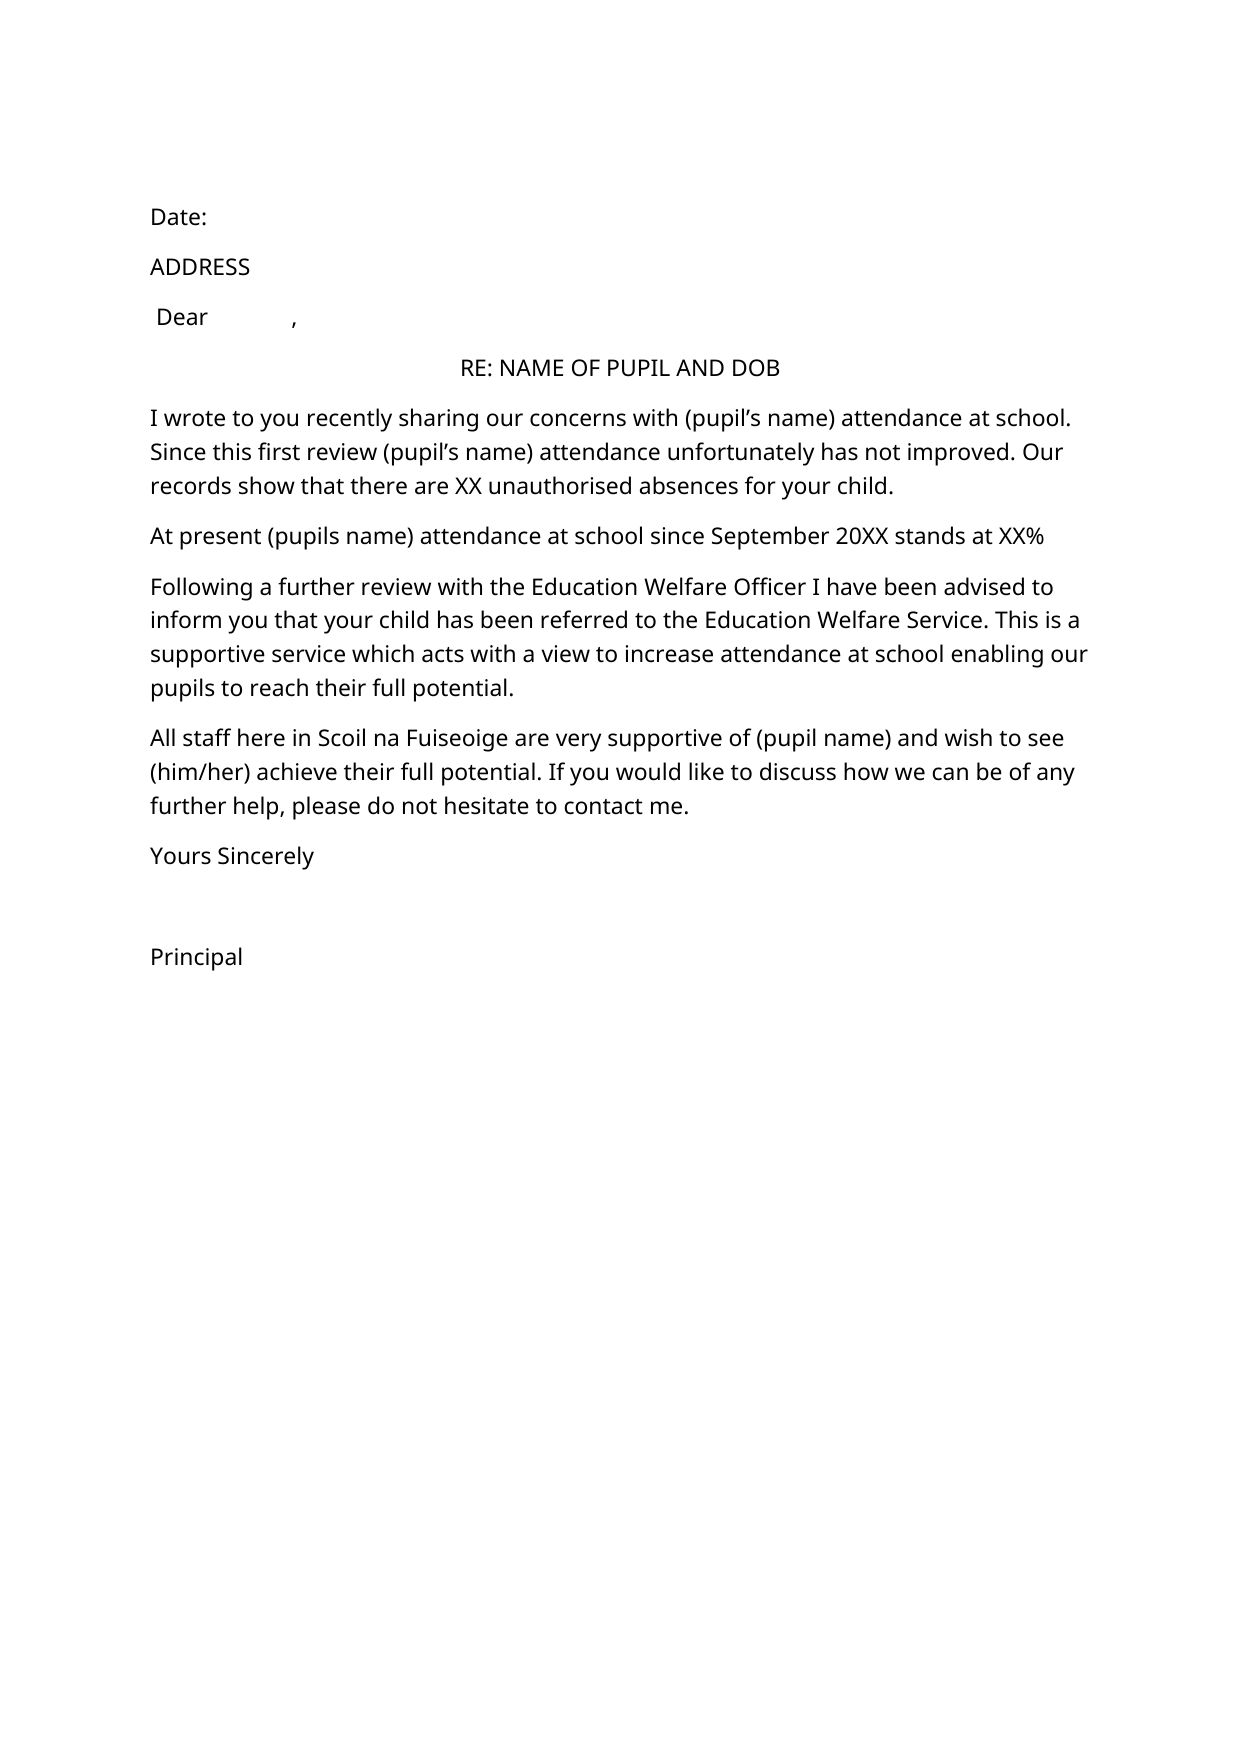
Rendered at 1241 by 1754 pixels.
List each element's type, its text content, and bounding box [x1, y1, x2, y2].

text Dear , [150, 301, 1090, 332]
text All staff here in Scoil na Fuiseoige are very supportive of (pupil name) and wish to see (him/her) achieve their full potential. If you would like to discuss how we can be of any further help, please do not hesitate to contact me. [150, 722, 1090, 821]
text I wrote to you recently sharing our concerns with (pupil’s name) attendance at school. Since this first review (pupil’s name) attendance unfortunately has not improved. Our records show that there are XX unauthorised absences for your child. [150, 402, 1090, 501]
text Date: [150, 200, 1090, 232]
text Following a further review with the Education Welfare Officer I have been advised to inform you that your child has been referred to the Education Welfare Service. This is a supportive service which acts with a view to increase attendance at school enabling our pupils to reach their full potential. [150, 570, 1090, 703]
text RE: NAME OF PUPIL AND DOB [150, 352, 1090, 383]
text Principal [150, 941, 1090, 972]
text At present (pupils name) attendance at school since September 20XX stands at XX% [150, 520, 1090, 551]
text ADDRESS [150, 251, 1090, 282]
text Yours Sincerely [150, 840, 1090, 871]
